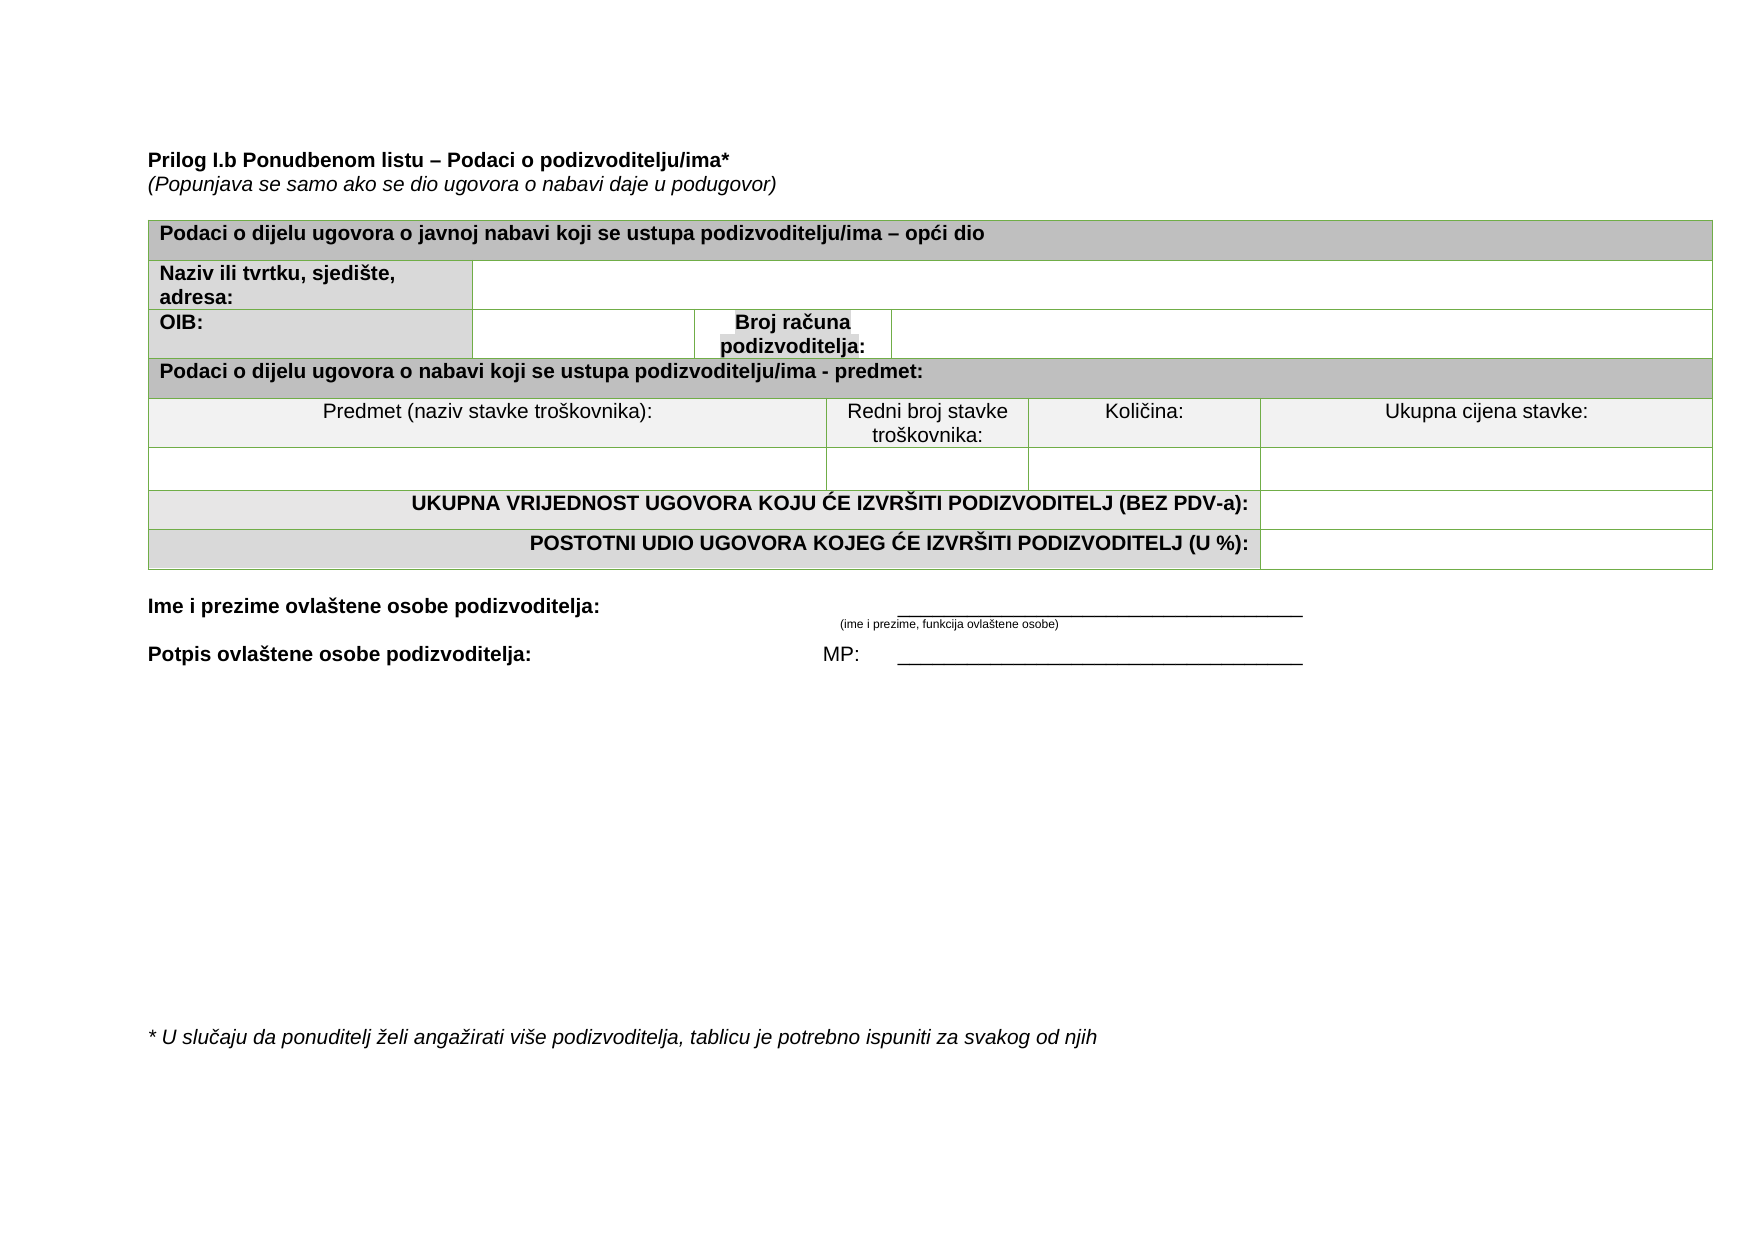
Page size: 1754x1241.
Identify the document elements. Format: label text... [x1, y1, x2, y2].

table_cell [473, 310, 694, 358]
table_cell [473, 261, 1712, 309]
text * U slučaju da ponuditelj želi angažirati više podizvoditelja, tablicu je potrebno ispuniti za svakog od njih [148, 1025, 1606, 1049]
text (ime i prezime, funkcija ovlaštene osobe) [148, 617, 1606, 641]
table_cell Količina: [1029, 399, 1260, 447]
table_cell OIB: [149, 310, 472, 358]
text Potpis ovlaštene osobe podizvoditelja: MP: ___________________________________ [148, 641, 1606, 665]
table_cell Ukupna cijena stavke: [1261, 399, 1712, 447]
table_cell [1029, 448, 1260, 490]
table_cell Podaci o dijelu ugovora o nabavi koji se ustupa podizvoditelju/ima - predmet: [149, 359, 1712, 398]
text Prilog I.b Ponudbenom listu – Podaci o podizvoditelju/ima* [148, 148, 1606, 172]
table_cell POSTOTNI UDIO UGOVORA KOJEG ĆE IZVRŠITI PODIZVODITELJ (U %): [149, 530, 1260, 568]
table_cell Naziv ili tvrtku, sjedište, adresa: [149, 261, 472, 309]
text (Popunjava se samo ako se dio ugovora o nabavi daje u podugovor) [148, 172, 1606, 196]
table_cell Broj računa podizvoditelja: [695, 310, 735, 358]
table_cell [149, 448, 826, 490]
table_cell Redni broj stavke troškovnika: [827, 399, 1028, 447]
table_cell [1261, 530, 1712, 568]
table_cell UKUPNA VRIJEDNOST UGOVORA KOJU ĆE IZVRŠITI PODIZVODITELJ (BEZ PDV-a): [149, 491, 1260, 529]
table_cell [827, 448, 1028, 490]
table_header Podaci o dijelu ugovora o javnoj nabavi koji se ustupa podizvoditelju/ima – opći dio [149, 221, 1712, 260]
text Ime i prezime ovlaštene osobe podizvoditelja: ___________________________________ [148, 593, 1606, 617]
table_cell Predmet (naziv stavke troškovnika): [149, 399, 826, 447]
table_cell [1261, 491, 1712, 529]
table_cell Broj računa podizvoditelja: [851, 310, 891, 358]
table_cell [1261, 448, 1712, 490]
table_cell [892, 310, 1712, 358]
